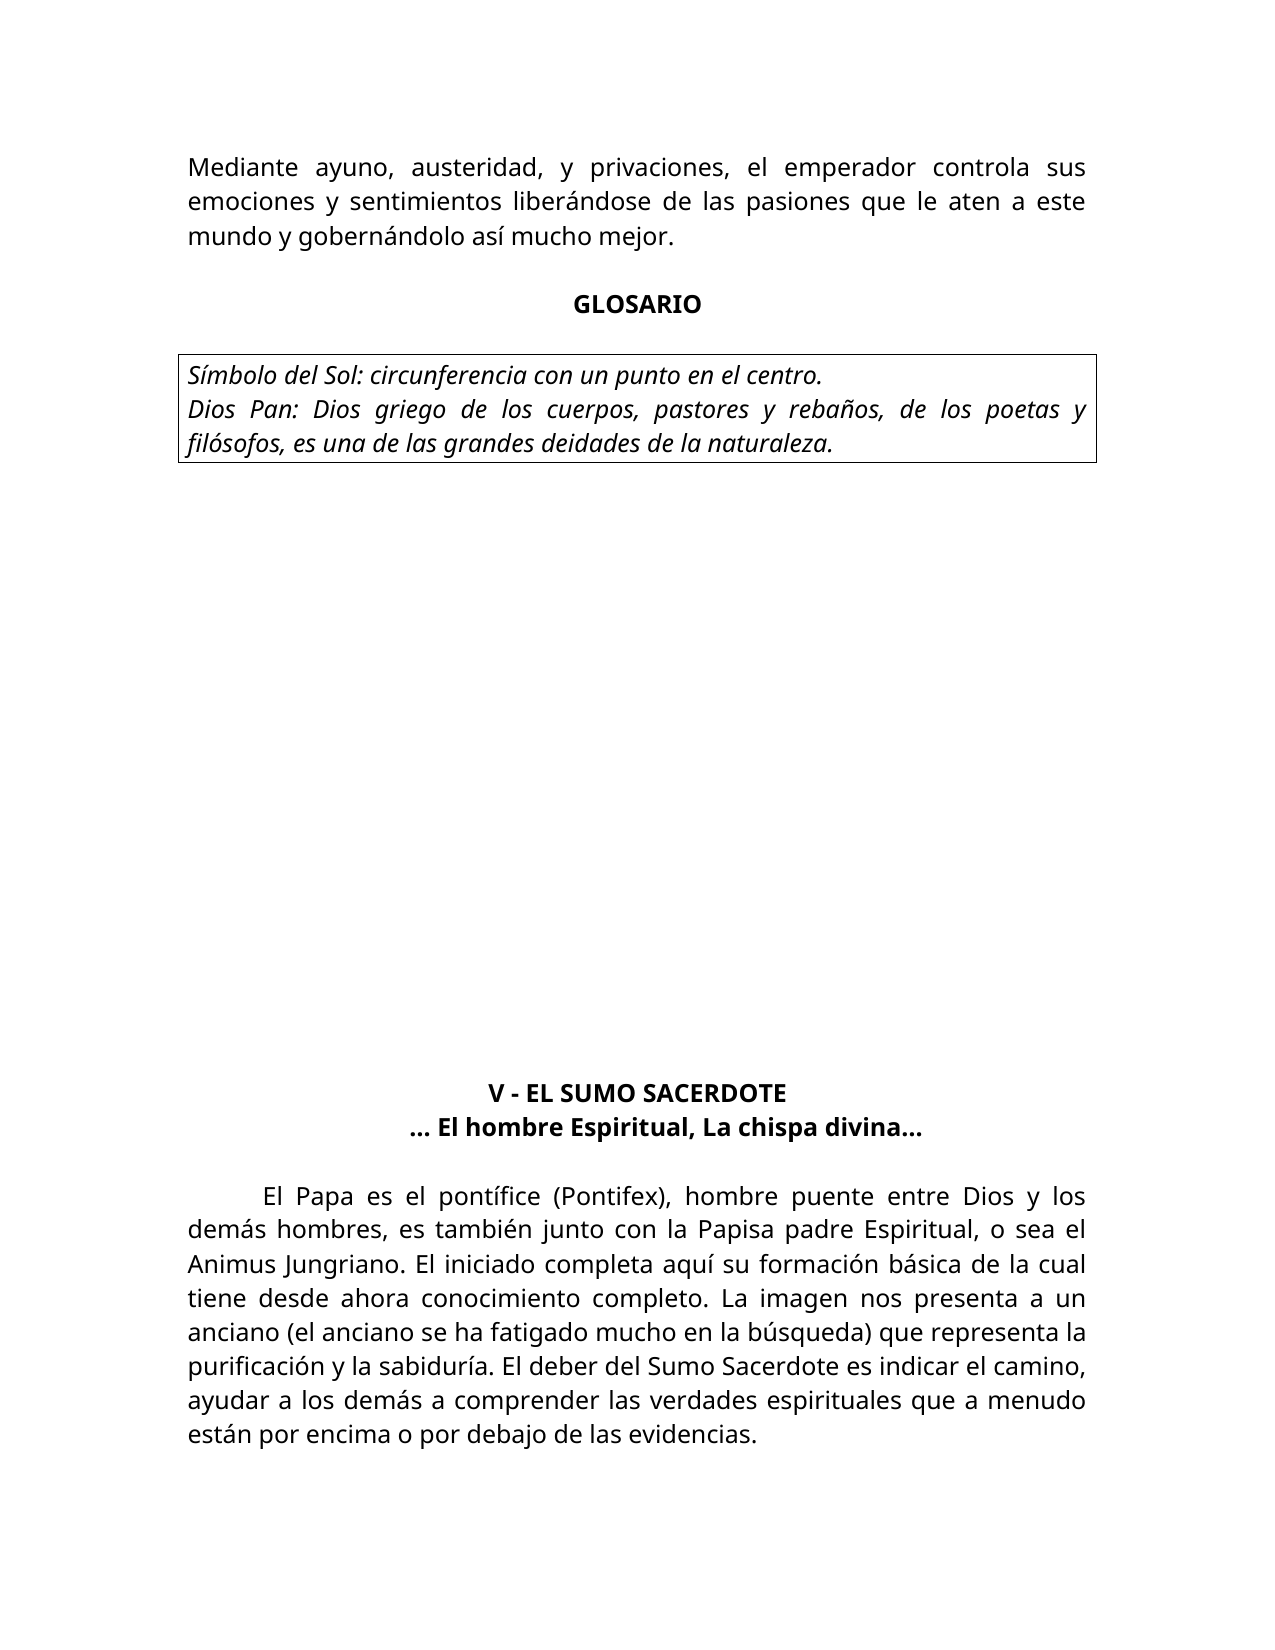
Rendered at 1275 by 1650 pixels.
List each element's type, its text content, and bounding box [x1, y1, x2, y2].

text Dios Pan: Dios griego de los cuerpos, pastores y rebaños, de los poetas y filósofos, es una de las grandes deidades de la naturaleza. [179, 388, 1096, 462]
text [187, 150, 1087, 252]
text GLOSARIO [187, 286, 1087, 320]
text V - EL SUMO SACERDOTE [187, 1076, 1087, 1110]
text Símbolo del Sol: circunferencia con un punto en el centro. [179, 355, 1096, 388]
text … El hombre Espiritual, La chispa divina… [409, 1110, 1087, 1144]
text El Papa es el pontífice (Pontifex), hombre puente entre Dios y los demás hombres, es también junto con la Papisa padre Espiritual, o sea el Animus Jungriano. El iniciado completa aquí su formación básica de la cual tiene desde ahora conocimiento completo. La imagen nos presenta a un anciano (el anciano se ha fatigado mucho en la búsqueda) que representa la purificación y la sabiduría. El deber del Sumo Sacerdote es indicar el camino, ayudar a los demás a comprender las verdades espirituales que a menudo están por encima o por debajo de las evidencias. [187, 1178, 1087, 1451]
